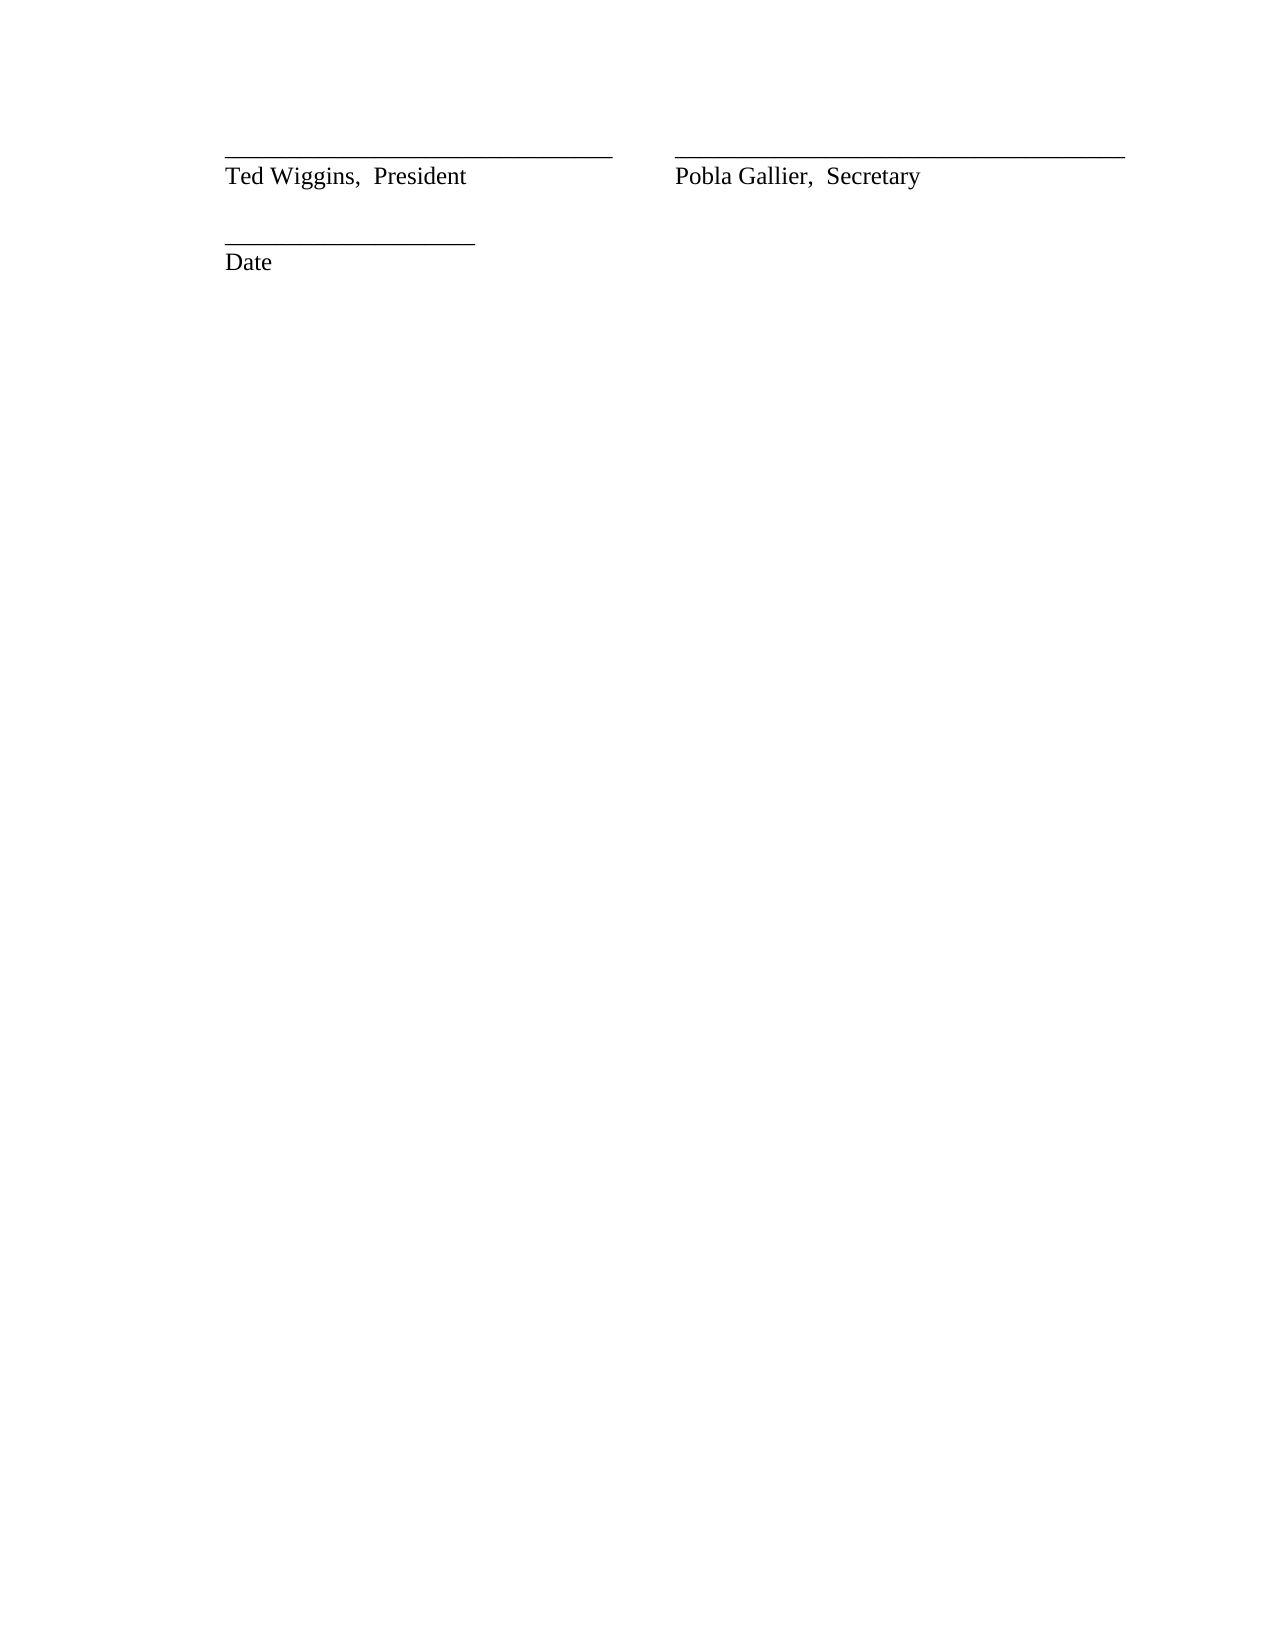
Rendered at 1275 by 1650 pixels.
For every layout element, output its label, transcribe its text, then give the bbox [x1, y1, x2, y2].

text _______________________________ ____________________________________ [150, 132, 1125, 161]
text Date [150, 247, 1125, 276]
text ____________________ [150, 219, 1125, 247]
text Ted Wiggins, President Pobla Gallier, Secretary [150, 161, 1125, 190]
